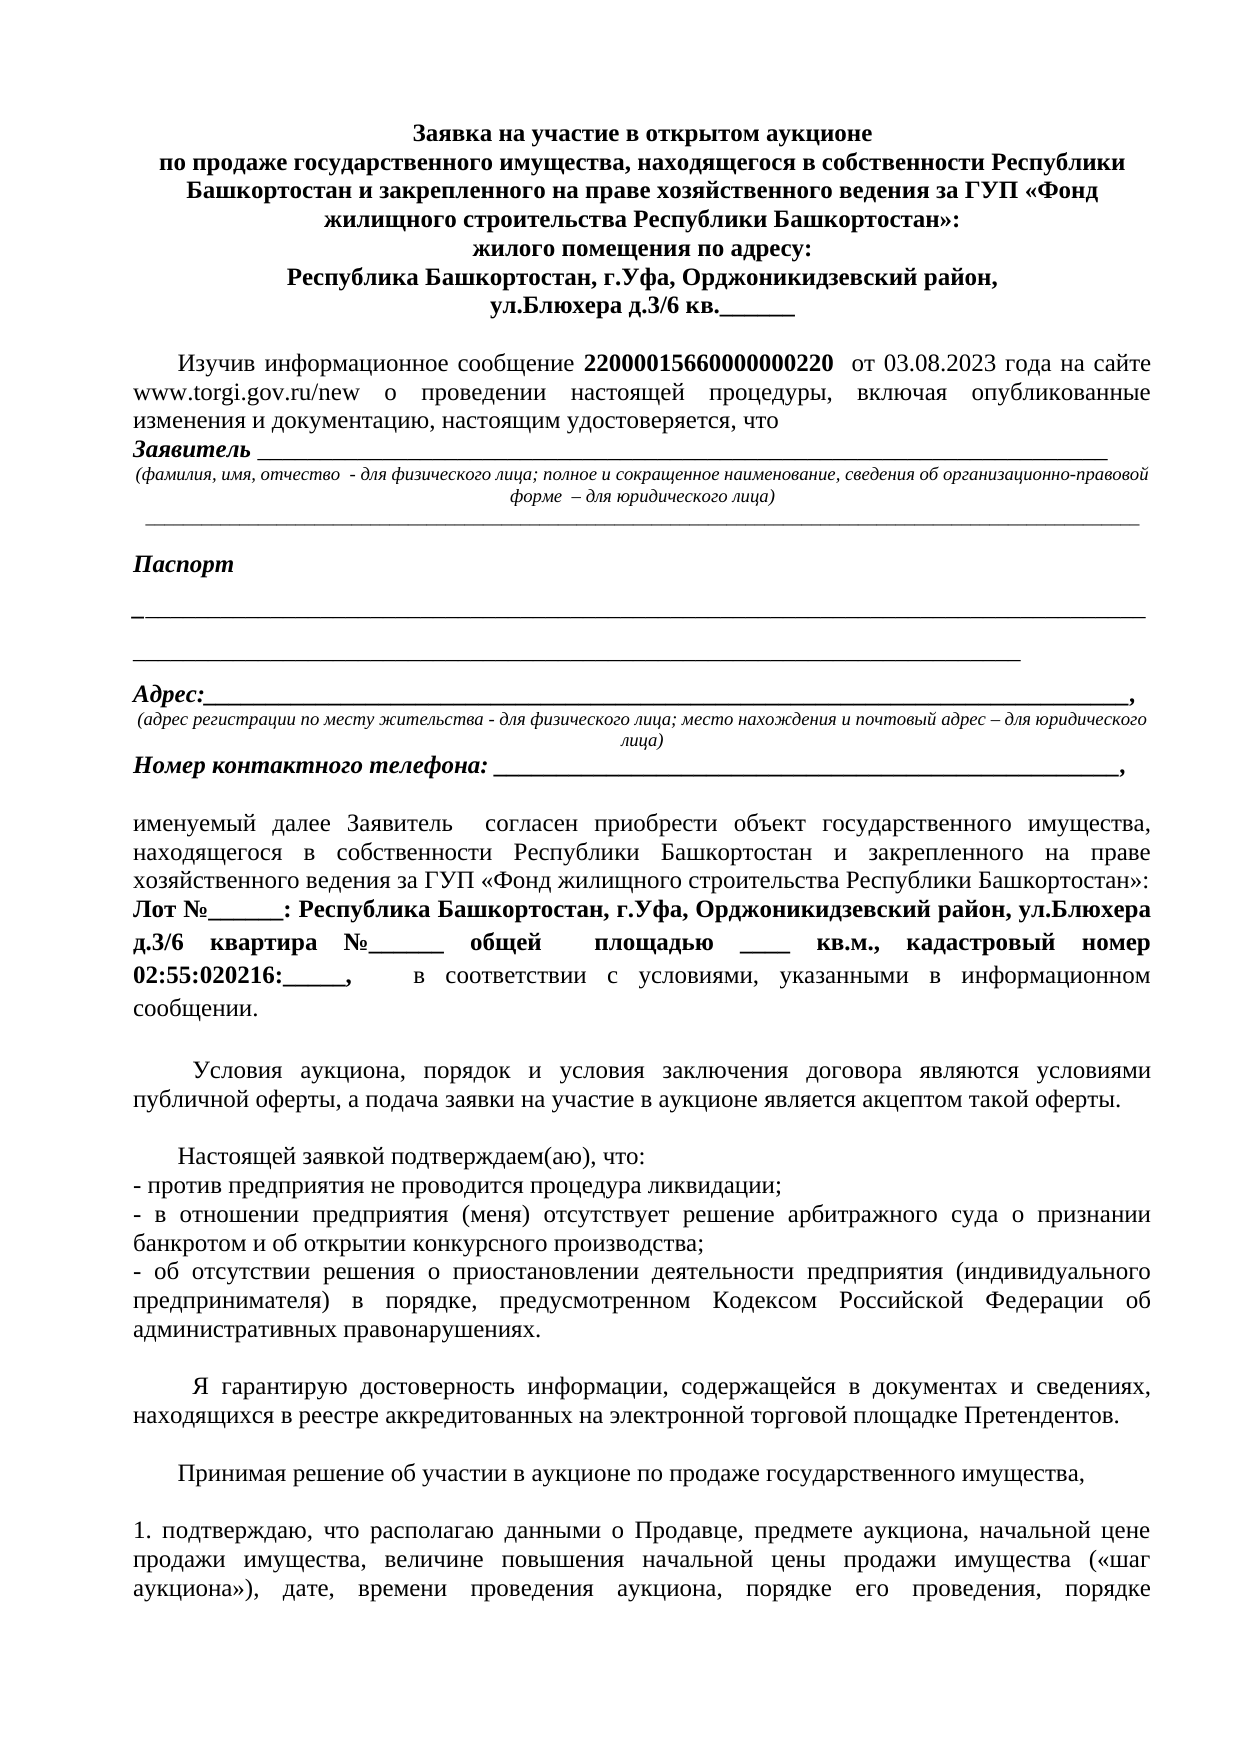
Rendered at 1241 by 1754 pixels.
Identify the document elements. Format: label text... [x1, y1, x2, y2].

text Принимая решение об участии в аукционе по продаже государственного имущества, [133, 1458, 1152, 1486]
text именуемый далее Заявитель согласен приобрести объект государственного имущества, находящегося в собственности Республики Башкортостан и закрепленного на праве хозяйственного ведения за ГУП «Фонд жилищного строительства Республики Башкортостан»: [133, 808, 1152, 894]
text Лот №______: Республика Башкортостан, г.Уфа, Орджоникидзевский район, ул.Блюхера д.3/6 квартира №______ общей площадью ____ кв.м., кадастровый номер 02:55:020216:_____, в соответствии с условиями, указанными в информационном сообщении. [133, 894, 1152, 1022]
list жилого помещения по адресу: [133, 233, 1152, 262]
text Настоящей заявкой подтверждаем(аю), что: [133, 1141, 1152, 1170]
text Изучив информационное сообщение 22000015660000000220 от 03.08.2023 года на сайте www.torgi.gov.ru/new о проведении настоящей процедуры, включая опубликованные изменения и документацию, настоящим удостоверяется, что [133, 348, 1152, 434]
text - против предприятия не проводится процедура ликвидации; [133, 1170, 1152, 1199]
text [133, 1515, 1152, 1601]
text __________________________________________________________________________________________________________ [133, 506, 1152, 528]
text Номер контактного телефона: __________________________________________________, [133, 751, 1152, 779]
text Условия аукциона, порядок и условия заключения договора являются условиями публичной оферты, а подача заявки на участие в аукционе является акцептом такой оферты. [133, 1055, 1152, 1113]
text (адрес регистрации по месту жительства - для физического лица; место нахождения и почтовый адрес – для юридического лица) [133, 707, 1152, 751]
text (фамилия, имя, отчество - для физического лица; полное и сокращенное наименование, сведения об организационно-правовой форме – для юридического лица) [133, 463, 1152, 506]
list Республика Башкортостан, г.Уфа, Орджоникидзевский район, [133, 262, 1152, 291]
text - в отношении предприятия (меня) отсутствует решение арбитражного суда о признании банкротом и об открытии конкурсного производства; [133, 1199, 1152, 1256]
text по продаже государственного имущества, находящегося в собственности Республики Башкортостан и закрепленного на праве хозяйственного ведения за ГУП «Фонд жилищного строительства Республики Башкортостан»: [133, 147, 1152, 233]
text Паспорт________________________________________________________________________________________________________________________________________________________ [133, 549, 1152, 664]
text - об отсутствии решения о приостановлении деятельности предприятия (индивидуального предпринимателя) в порядке, предусмотренном Кодексом Российской Федерации об административных правонарушениях. [133, 1256, 1152, 1343]
text Заявитель ____________________________________________________________________ [133, 434, 1152, 463]
text Заявка на участие в открытом аукционе [133, 118, 1152, 147]
text Я гарантирую достоверность информации, содержащейся в документах и сведениях, находящихся в реестре аккредитованных на электронной торговой площадке Претендентов. [133, 1371, 1152, 1429]
list ул.Блюхера д.3/6 кв.______ [133, 291, 1152, 319]
text Адрес:__________________________________________________________________________, [133, 679, 1152, 707]
